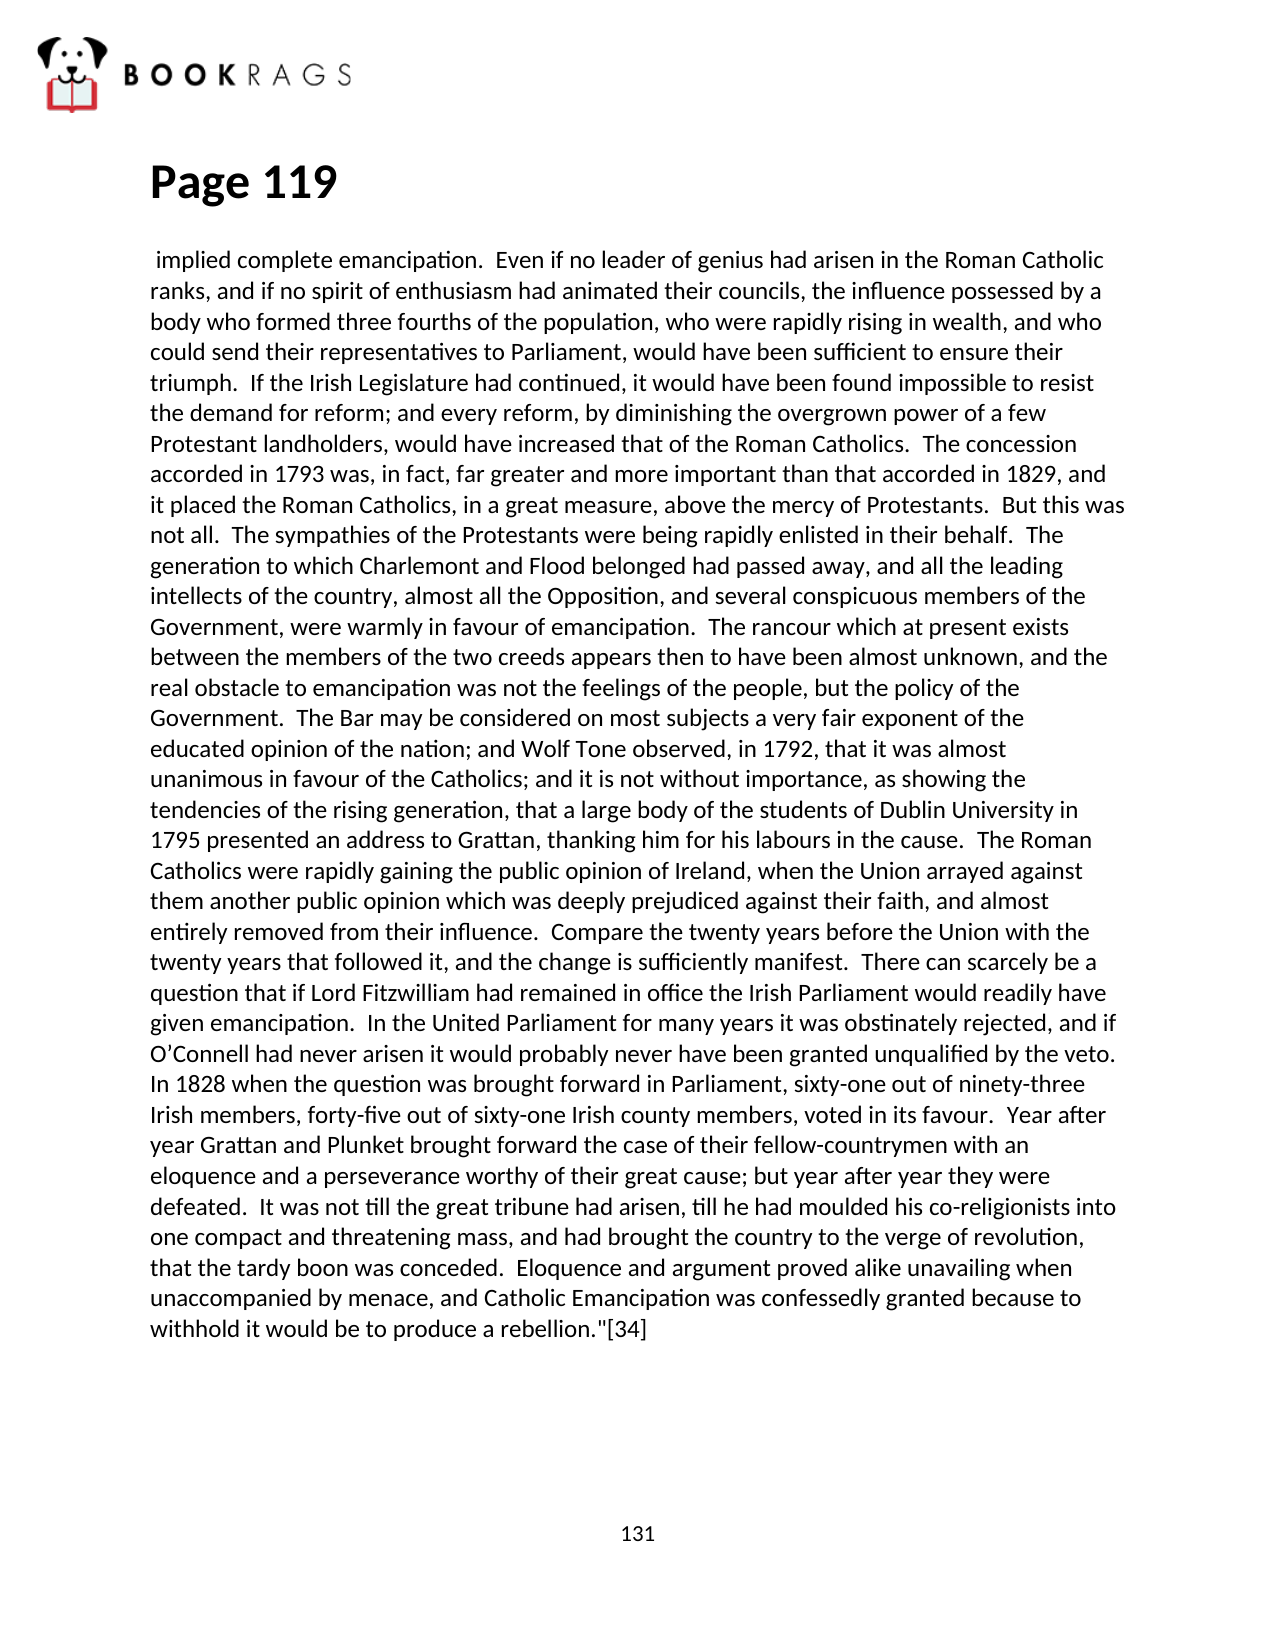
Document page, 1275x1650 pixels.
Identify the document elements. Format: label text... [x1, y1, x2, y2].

text Page 119 [150, 150, 1125, 211]
picture [37, 37, 351, 113]
text implied complete emancipation. Even if no leader of genius had arisen in the Roman Catholic ranks, and if no spirit of enthusiasm had animated their councils, the influence possessed by a body who formed three fourths of the population, who were rapidly rising in wealth, and who could send their representatives to Parliament, would have been sufficient to ensure their triumph. If the Irish Legislature had continued, it would have been found impossible to resist the demand for reform; and every reform, by diminishing the overgrown power of a few Protestant landholders, would have increased that of the Roman Catholics. The concession accorded in 1793 was, in fact, far greater and more important than that accorded in 1829, and it placed the Roman Catholics, in a great measure, above the mercy of Protestants. But this was not all. The sympathies of the Protestants were being rapidly enlisted in their behalf. The generation to which Charlemont and Flood belonged had passed away, and all the leading intellects of the country, almost all the Opposition, and several conspicuous members of the Government, were warmly in favour of emancipation. The rancour which at present exists between the members of the two creeds appears then to have been almost unknown, and the real obstacle to emancipation was not the feelings of the people, but the policy of the Government. The Bar may be considered on most subjects a very fair exponent of the educated opinion of the nation; and Wolf Tone observed, in 1792, that it was almost unanimous in favour of the Catholics; and it is not without importance, as showing the tendencies of the rising generation, that a large body of the students of Dublin University in 1795 presented an address to Grattan, thanking him for his labours in the cause. The Roman Catholics were rapidly gaining the public opinion of Ireland, when the Union arrayed against them another public opinion which was deeply prejudiced against their faith, and almost entirely removed from their influence. Compare the twenty years before the Union with the twenty years that followed it, and the change is sufficiently manifest. There can scarcely be a question that if Lord Fitzwilliam had remained in office the Irish Parliament would readily have given emancipation. In the United Parliament for many years it was obstinately rejected, and if O’Connell had never arisen it would probably never have been granted unqualified by the veto. In 1828 when the question was brought forward in Parliament, sixty-one out of ninety-three Irish members, forty-five out of sixty-one Irish county members, voted in its favour. Year after year Grattan and Plunket brought forward the case of their fellow-countrymen with an eloquence and a perseverance worthy of their great cause; but year after year they were defeated. It was not till the great tribune had arisen, till he had moulded his co-religionists into one compact and threatening mass, and had brought the country to the verge of revolution, that the tardy boon was conceded. Eloquence and argument proved alike unavailing when unaccompanied by menace, and Catholic Emancipation was confessedly granted because to withhold it would be to produce a rebellion."[34] [150, 244, 1125, 1343]
